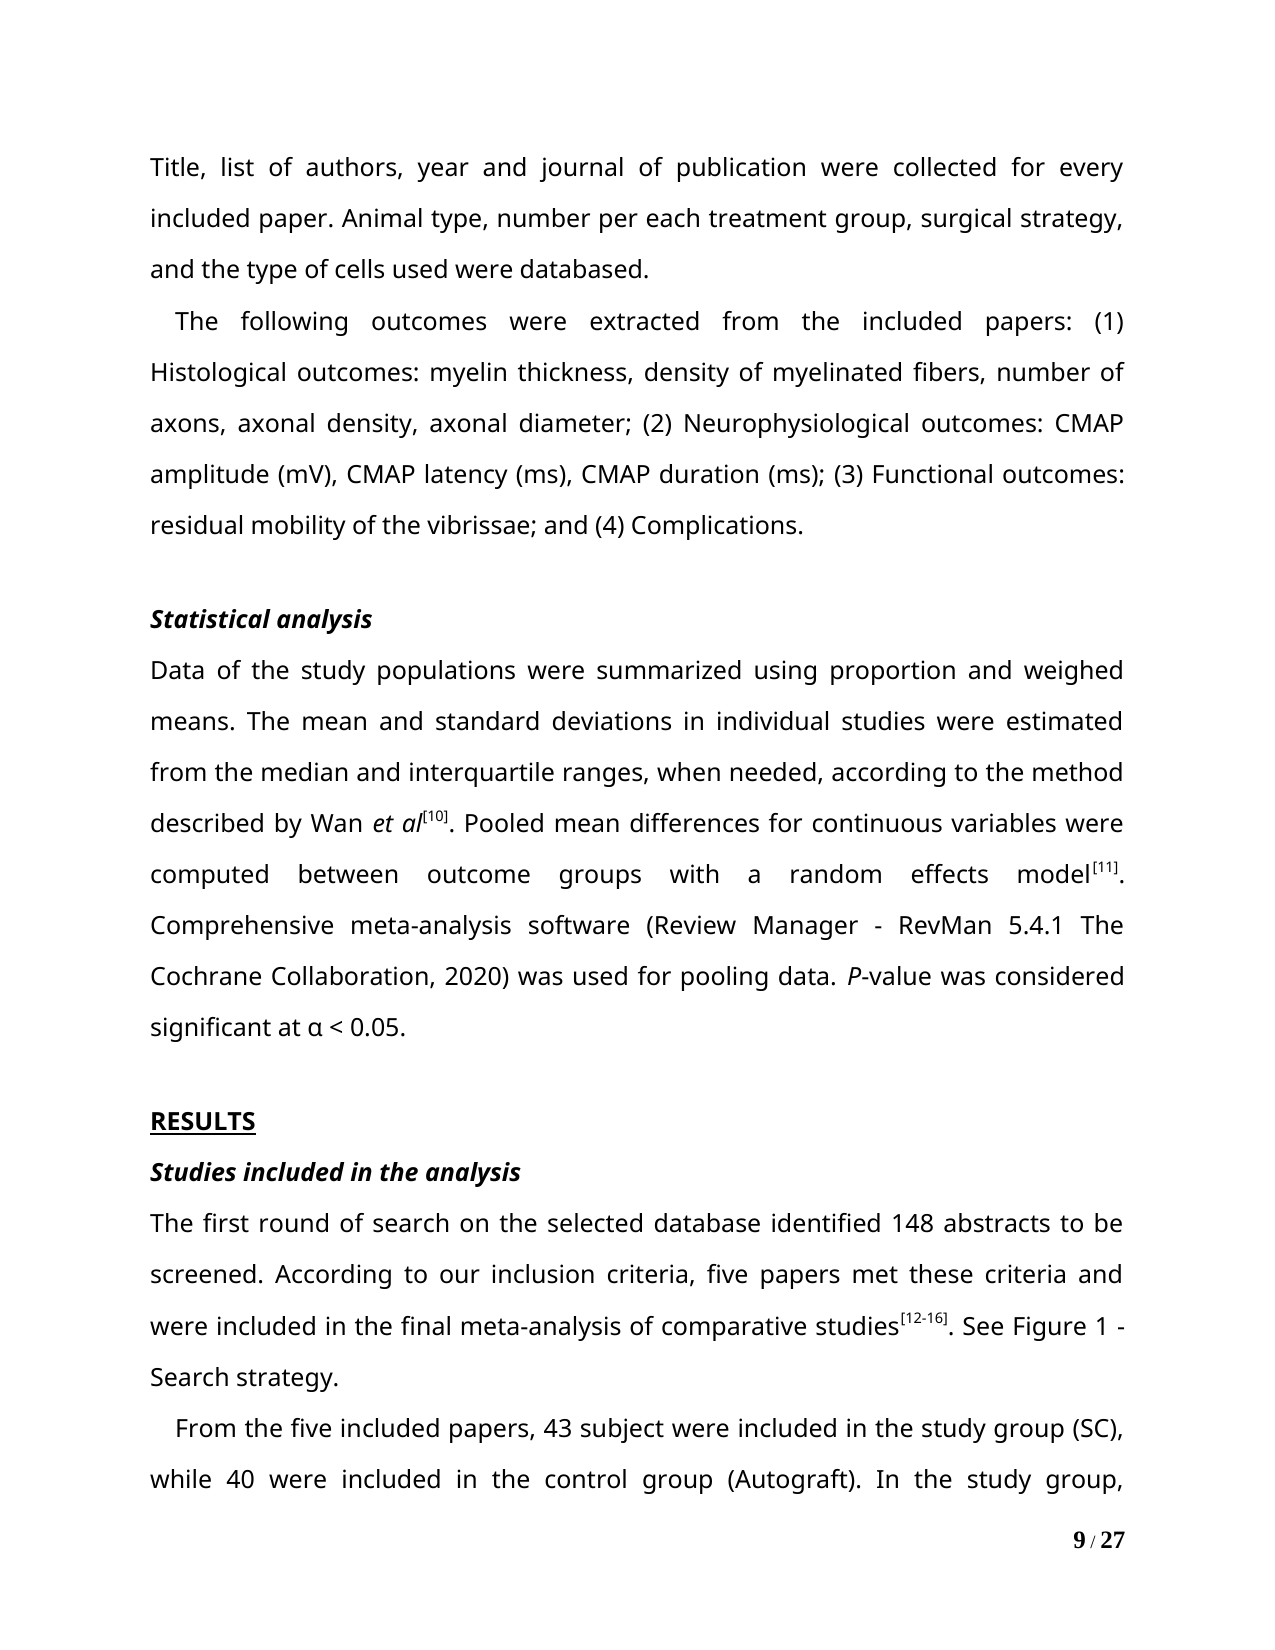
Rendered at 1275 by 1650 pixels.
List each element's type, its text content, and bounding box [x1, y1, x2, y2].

text Studies included in the analysis [150, 1155, 1125, 1189]
text Data of the study populations were summarized using proportion and weighed means. The mean and standard deviations in individual studies were estimated from the median and interquartile ranges, when needed, according to the method described by Wan et al[10]. Pooled mean differences for continuous variables were computed between outcome groups with a random effects model[11]. Comprehensive meta-analysis software (Review Manager - RevMan 5.4.1 The Cochrane Collaboration, 2020) was used for pooling data. P-value was considered significant at α < 0.05. [150, 652, 1125, 1044]
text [150, 1410, 1125, 1495]
text Title, list of authors, year and journal of publication were collected for every included paper. Animal type, number per each treatment group, surgical strategy, and the type of cells used were databased. [150, 150, 1125, 286]
text The first round of search on the selected database identified 148 abstracts to be screened. According to our inclusion criteria, five papers met these criteria and were included in the final meta-analysis of comparative studies[12-16]. See Figure 1 - Search strategy. [150, 1206, 1125, 1393]
text The following outcomes were extracted from the included papers: (1) Histological outcomes: myelin thickness, density of myelinated fibers, number of axons, axonal density, axonal diameter; (2) Neurophysiological outcomes: CMAP amplitude (mV), CMAP latency (ms), CMAP duration (ms); (3) Functional outcomes: residual mobility of the vibrissae; and (4) Complications. [150, 303, 1125, 541]
text RESULTS [150, 1104, 1125, 1138]
text Statistical analysis [150, 601, 1125, 636]
